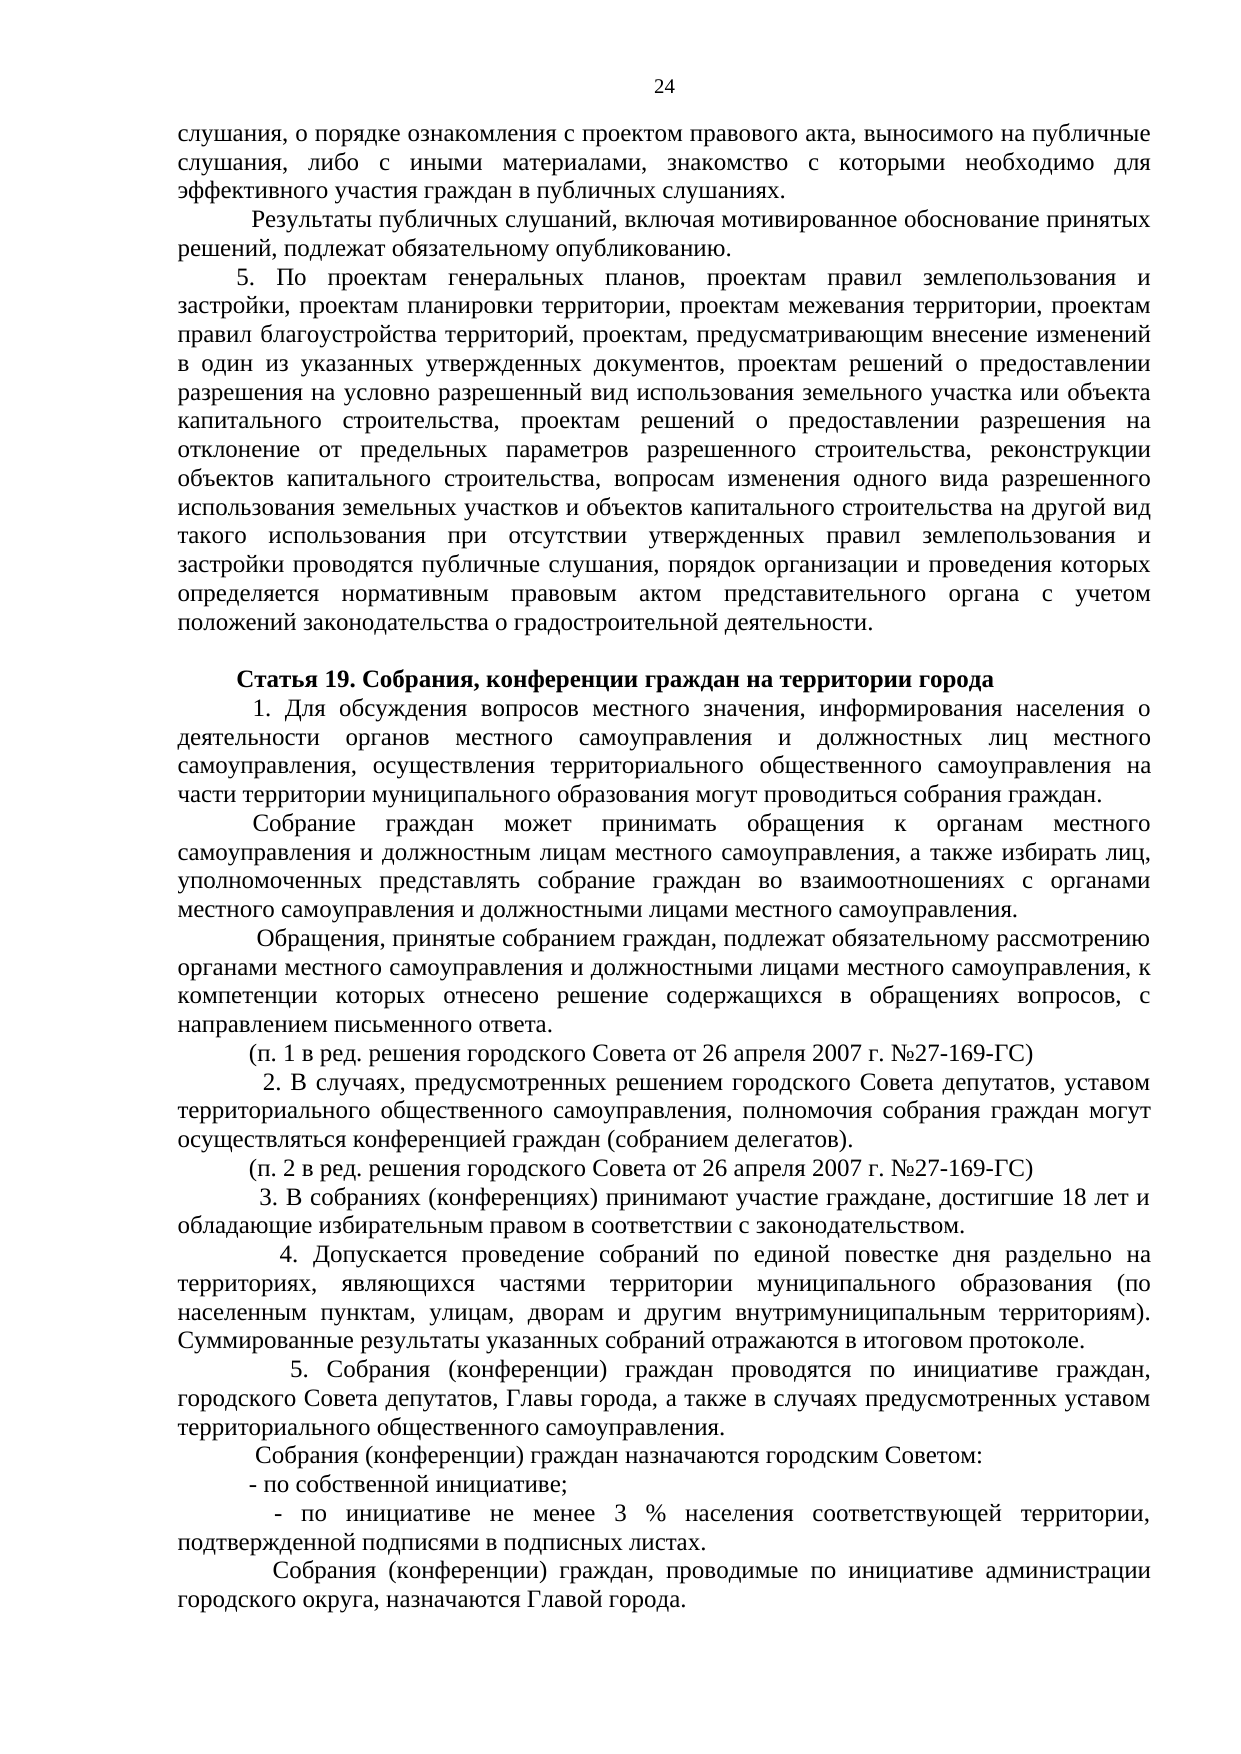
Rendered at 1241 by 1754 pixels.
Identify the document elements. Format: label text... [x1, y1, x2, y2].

text 5. По проектам генеральных планов, проектам правил землепользования и застройки, проектам планировки территории, проектам межевания территории, проектам правил благоустройства территорий, проектам, предусматривающим внесение изменений в один из указанных утвержденных документов, проектам решений о предоставлении разрешения на условно разрешенный вид использования земельного участка или объекта капитального строительства, проектам решений о предоставлении разрешения на отклонение от предельных параметров разрешенного строительства, реконструкции объектов капитального строительства, вопросам изменения одного вида разрешенного использования земельных участков и объектов капитального строительства на другой вид такого использования при отсутствии утвержденных правил землепользования и застройки проводятся публичные слушания, порядок организации и проведения которых определяется нормативным правовым актом представительного органа с учетом положений законодательства о градостроительной деятельности. [177, 262, 1152, 636]
text Результаты публичных слушаний, включая мотивированное обоснование принятых решений, подлежат обязательному опубликованию. [177, 204, 1152, 262]
text 5. Собрания (конференции) граждан проводятся по инициативе граждан, городского Совета депутатов, Главы города, а также в случаях предусмотренных уставом территориального общественного самоуправления. [177, 1354, 1152, 1441]
text - по инициативе не менее 3 % населения соответствующей территории, подтвержденной подписями в подписных листах. [177, 1498, 1152, 1556]
text 3. В собраниях (конференциях) принимают участие граждане, достигшие 18 лет и обладающие избирательным правом в соответствии с законодательством. [177, 1182, 1152, 1239]
text (п. 2 в ред. решения городского Совета от 26 апреля 2007 г. №27-169-ГС) [177, 1153, 1152, 1182]
text 4. Допускается проведение собраний по единой повестке дня раздельно на территориях, являющихся частями территории муниципального образования (по населенным пунктам, улицам, дворам и другим внутримуниципальным территориям). Суммированные результаты указанных собраний отражаются в итоговом протоколе. [177, 1239, 1152, 1354]
text Статья 19. Собрания, конференции граждан на территории города [177, 664, 1152, 693]
text 2. В случаях, предусмотренных решением городского Совета депутатов, уставом территориального общественного самоуправления, полномочия собрания граждан могут осуществляться конференцией граждан (собранием делегатов). [177, 1067, 1152, 1153]
text Собрания (конференции) граждан, проводимые по инициативе администрации городского округа, назначаются Главой города. [177, 1556, 1152, 1613]
text - по собственной инициативе; [177, 1469, 1152, 1498]
text Собрания (конференции) граждан назначаются городским Советом: [177, 1441, 1152, 1469]
text (п. 1 в ред. решения городского Совета от 26 апреля 2007 г. №27-169-ГС) [177, 1038, 1152, 1067]
text Собрание граждан может принимать обращения к органам местного самоуправления и должностным лицам местного самоуправления, а также избирать лиц, уполномоченных представлять собрание граждан во взаимоотношениях с органами местного самоуправления и должностными лицами местного самоуправления. [177, 808, 1152, 923]
text Обращения, принятые собранием граждан, подлежат обязательному рассмотрению органами местного самоуправления и должностными лицами местного самоуправления, к компетенции которых отнесено решение содержащихся в обращениях вопросов, с направлением письменного ответа. [177, 923, 1152, 1038]
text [177, 118, 1152, 204]
text 1. Для обсуждения вопросов местного значения, информирования населения о деятельности органов местного самоуправления и должностных лиц местного самоуправления, осуществления территориального общественного самоуправления на части территории муниципального образования могут проводиться собрания граждан. [177, 693, 1152, 808]
